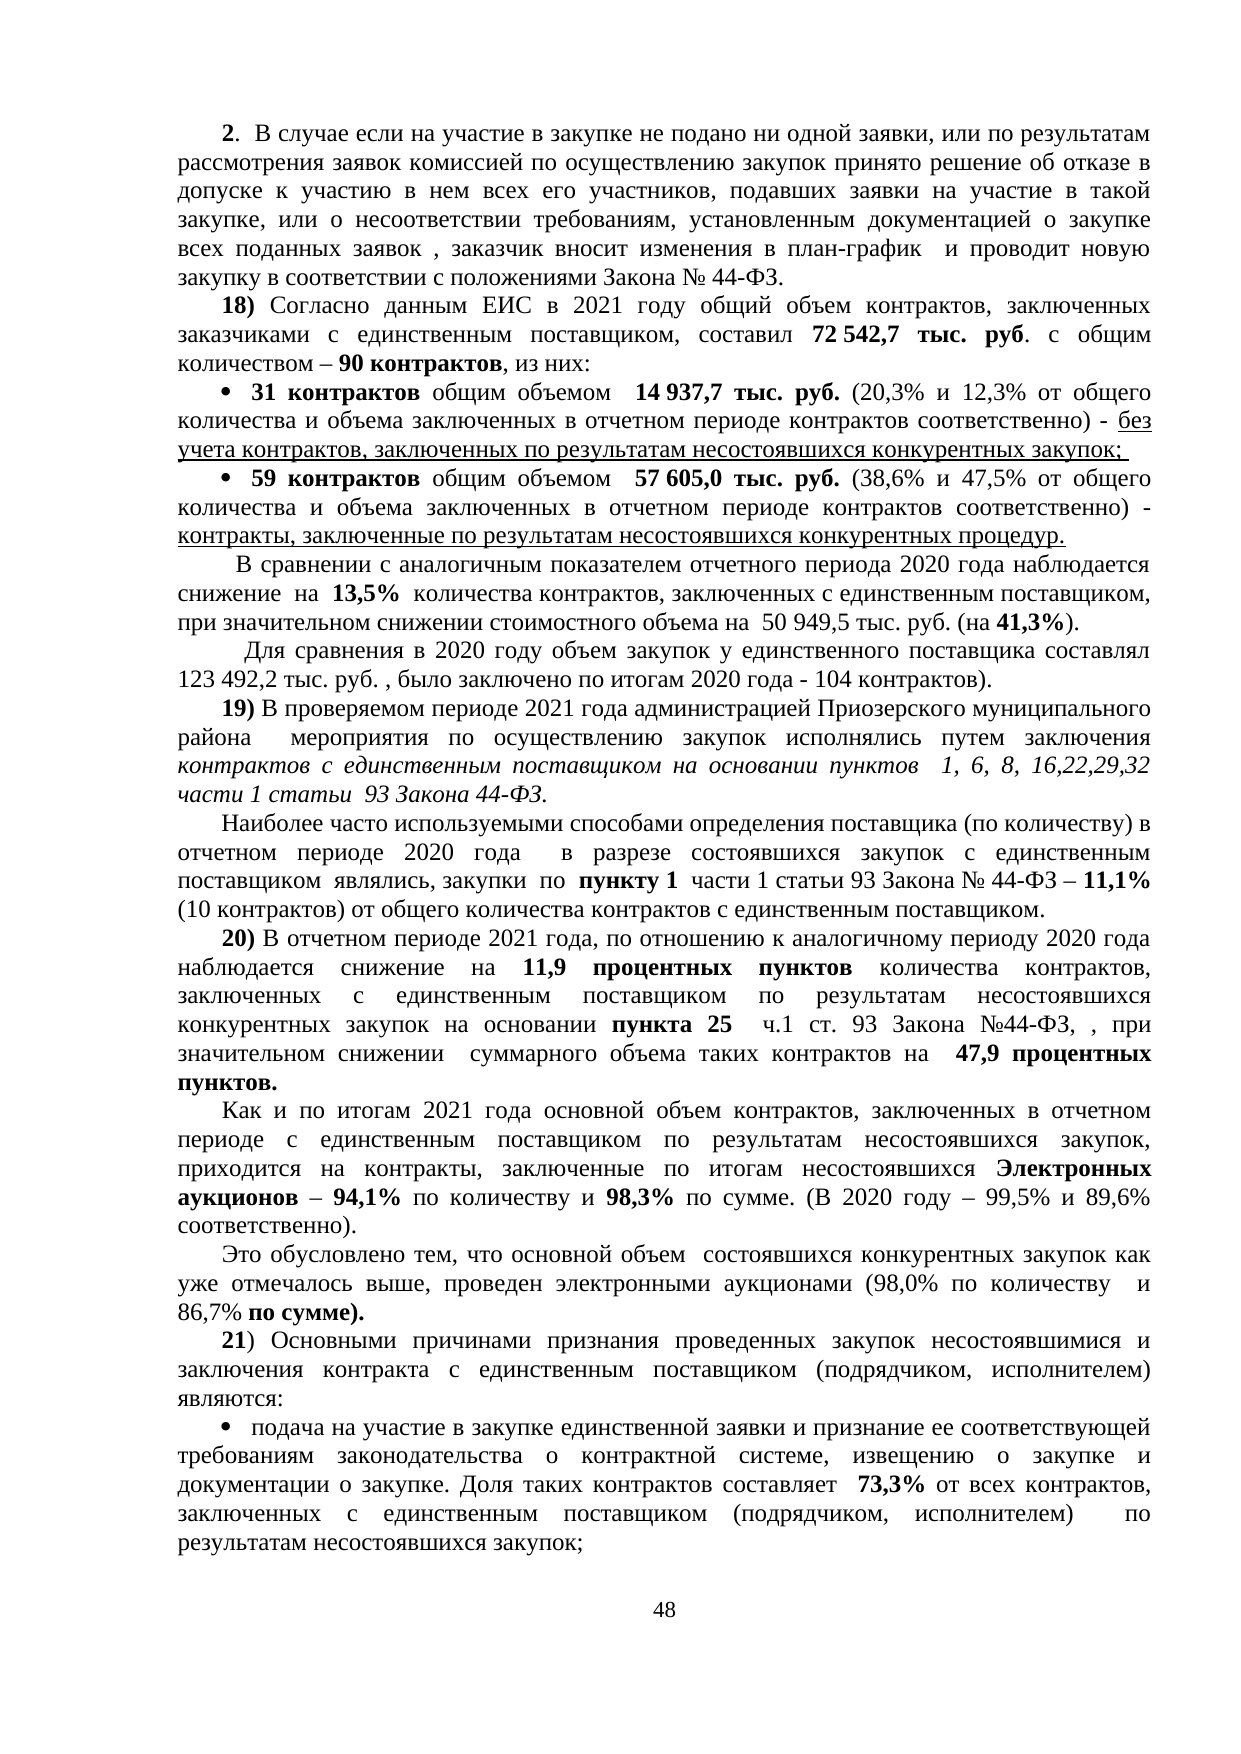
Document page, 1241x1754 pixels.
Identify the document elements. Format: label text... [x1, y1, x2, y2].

text В сравнении с аналогичным показателем отчетного периода 2020 года наблюдается снижение на 13,5% количества контрактов, заключенных с единственным поставщиком, при значительном снижении стоимостного объема на 50 949,5 тыс. руб. (на 41,3%). [177, 549, 1152, 636]
text 20) В отчетном периоде 2021 года, по отношению к аналогичному периоду 2020 года наблюдается снижение на 11,9 процентных пунктов количества контрактов, заключенных с единственным поставщиком по результатам несостоявшихся конкурентных закупок на основании пункта 25 ч.1 ст. 93 Закона №44-ФЗ, , при значительном снижении суммарного объема таких контрактов на 47,9 процентных пунктов. [177, 923, 1152, 1096]
text Наиболее часто используемыми способами определения поставщика (по количеству) в отчетном периоде 2020 года в разрезе состоявшихся закупок с единственным поставщиком являлись, закупки по пункту 1 части 1 статьи 93 Закона № 44-ФЗ – 11,1% (10 контрактов) от общего количества контрактов с единственным поставщиком. [177, 808, 1152, 923]
text 2. В случае если на участие в закупке не подано ни одной заявки, или по результатам рассмотрения заявок комиссией по осуществлению закупок принято решение об отказе в допуске к участию в нем всех его участников, подавших заявки на участие в такой закупке, или о несоответствии требованиям, установленным документацией о закупке всех поданных заявок , заказчик вносит изменения в план-график и проводит новую закупку в соответствии с положениями Закона № 44-ФЗ. [177, 118, 1152, 291]
text 19) В проверяемом периоде 2021 года администрацией Приозерского муниципального района мероприятия по осуществлению закупок исполнялись путем заключения контрактов с единственным поставщиком на основании пунктов 1, 6, 8, 16,22,29,32 части 1 статьи 93 Закона 44-ФЗ. [177, 693, 1152, 808]
text Как и по итогам 2021 года основной объем контрактов, заключенных в отчетном периоде с единственным поставщиком по результатам несостоявшихся закупок, приходится на контракты, заключенные по итогам несостоявшихся Электронных аукционов – 94,1% по количеству и 98,3% по сумме. (В 2020 году – 99,5% и 89,6% соответственно). [177, 1096, 1152, 1239]
list подача на участие в закупке единственной заявки и признание ее соответствующей требованиям законодательства о контрактной системе, извещению о закупке и документации о закупке. Доля таких контрактов составляет 73,3% от всех контрактов, заключенных с единственным поставщиком (подрядчиком, исполнителем) по результатам несостоявшихся закупок; [177, 1412, 1152, 1556]
text Это обусловлено тем, что основной объем состоявшихся конкурентных закупок как уже отмечалось выше, проведен электронными аукционами (98,0% по количеству и 86,7% по сумме). [177, 1239, 1152, 1326]
text Для сравнения в 2020 году объем закупок у единственного поставщика составлял 123 492,2 тыс. руб. , было заключено по итогам 2020 года - 104 контрактов). [177, 636, 1152, 693]
text 21) Основными причинами признания проведенных закупок несостоявшимися и заключения контракта с единственным поставщиком (подрядчиком, исполнителем) являются: [177, 1326, 1152, 1412]
list 59 контрактов общим объемом 57 605,0 тыс. руб. (38,6% и 47,5% от общего количества и объема заключенных в отчетном периоде контрактов соответственно) - контракты, заключенные по результатам несостоявшихся конкурентных процедур. [177, 463, 1152, 549]
list 31 контрактов общим объемом 14 937,7 тыс. руб. (20,3% и 12,3% от общего количества и объема заключенных в отчетном периоде контрактов соответственно) - без учета контрактов, заключенных по результатам несостоявшихся конкурентных закупок; [177, 377, 1152, 463]
text 18) Согласно данным ЕИС в 2021 году общий объем контрактов, заключенных заказчиками с единственным поставщиком, составил 72 542,7 тыс. руб. с общим количеством – 90 контрактов, из них: [177, 291, 1152, 377]
